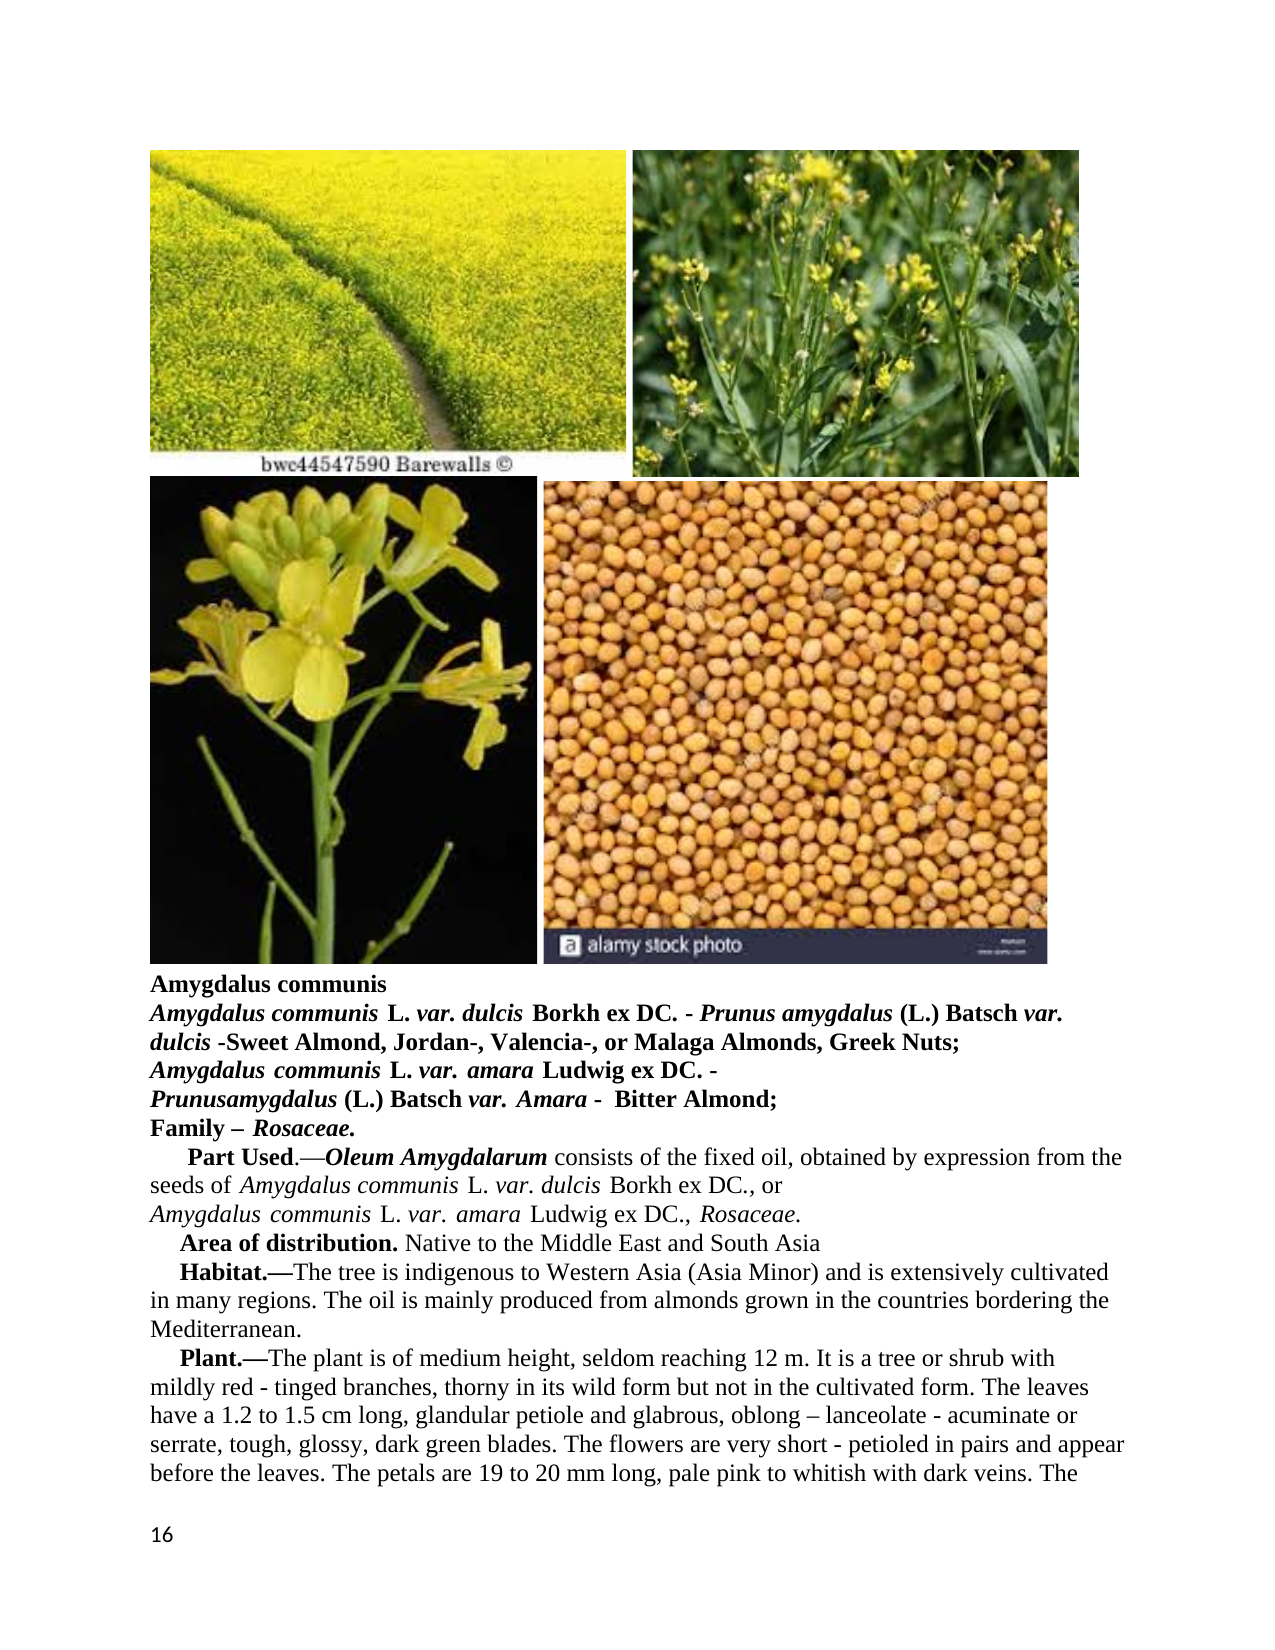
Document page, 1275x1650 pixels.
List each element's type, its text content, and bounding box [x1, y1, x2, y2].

text Amygdalus communis L. var. dulcis Borkh ex DC. - Prunus amygdalus (L.) Batsch var. dulcis -Sweet Almond, Jordan-, Valencia-, or Malaga Almonds, Greek Nuts; Amygdalus communis L. var. amara Ludwig ex DC. - Prunusamygdalus (L.) Batsch var. Amara - Bitter Almond; [150, 998, 1125, 1113]
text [150, 1343, 1125, 1487]
text Habitat.—The tree is indigenous to Western Asia (Asia Minor) and is extensively cultivated in many regions. The oil is mainly produced from almonds grown in the countries bordering the Mediterranean. [150, 1257, 1125, 1343]
text Part Used.—Oleum Amygdalarum consists of the fixed oil, obtained by expression from the seeds of Amygdalus communis L. var. dulcis Borkh ex DC., or Amygdalus communis L. var. amara Ludwig ex DC., Rosaceae. [150, 1142, 1125, 1228]
text Area of distribution. Native to the Middle East and South Asia [150, 1228, 1125, 1257]
picture [543, 481, 1048, 964]
text Amygdalus communis [150, 969, 1125, 998]
text Family – Rosaceae. [150, 1113, 1125, 1142]
picture [632, 150, 1079, 477]
picture [150, 150, 627, 964]
